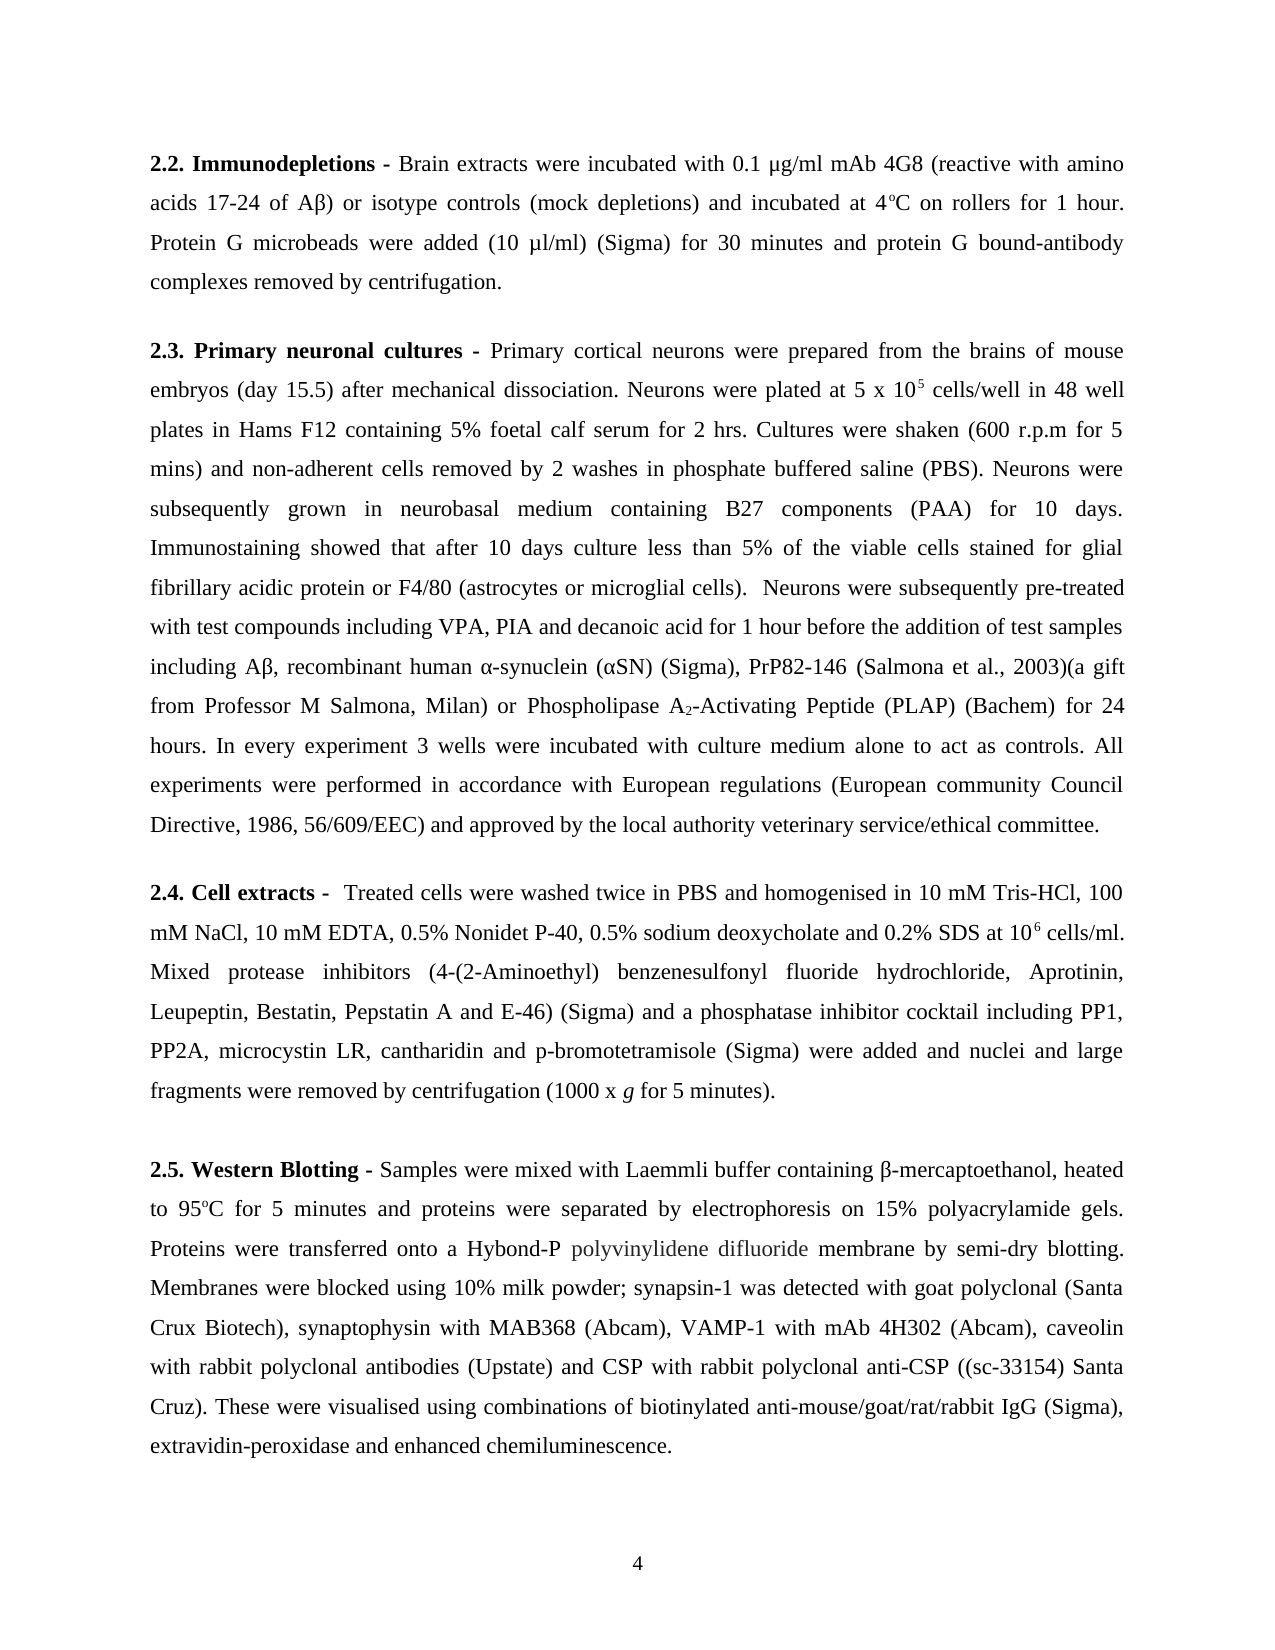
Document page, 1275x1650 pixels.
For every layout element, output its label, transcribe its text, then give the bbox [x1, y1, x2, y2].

text 2.4. Cell extracts - Treated cells were washed twice in PBS and homogenised in 10 mM Tris-HCl, 100 mM NaCl, 10 mM EDTA, 0.5% Nonidet P-40, 0.5% sodium deoxycholate and 0.2% SDS at 106 cells/ml. Mixed protease inhibitors (4-(2-Aminoethyl) benzenesulfonyl fluoride hydrochloride, Aprotinin, Leupeptin, Bestatin, Pepstatin A and E-46) (Sigma) and a phosphatase inhibitor cocktail including PP1, PP2A, microcystin LR, cantharidin and p-bromotetramisole (Sigma) were added and nuclei and large fragments were removed by centrifugation (1000 x g for 5 minutes). [150, 879, 1125, 1103]
text 2.2. Immunodepletions - Brain extracts were incubated with 0.1 μg/ml mAb 4G8 (reactive with amino acids 17-24 of Aβ) or isotype controls (mock depletions) and incubated at 4oC on rollers for 1 hour. Protein G microbeads were added (10 µl/ml) (Sigma) for 30 minutes and protein G bound-antibody complexes removed by centrifugation. [150, 150, 1125, 295]
text 2.5. Western Blotting - Samples were mixed with Laemmli buffer containing β-mercaptoethanol, heated to 95oC for 5 minutes and proteins were separated by electrophoresis on 15% polyacrylamide gels. Proteins were transferred onto a Hybond-P polyvinylidene difluoride membrane by semi-dry blotting. Membranes were blocked using 10% milk powder; synapsin-1 was detected with goat polyclonal (Santa Crux Biotech), synaptophysin with MAB368 (Abcam), VAMP-1 with mAb 4H302 (Abcam), caveolin with rabbit polyclonal antibodies (Upstate) and CSP with rabbit polyclonal anti-CSP ((sc-33154) Santa Cruz). These were visualised using combinations of biotinylated anti-mouse/goat/rat/rabbit IgG (Sigma), extravidin-peroxidase and enhanced chemiluminescence. [150, 1156, 1125, 1458]
text 2.3. Primary neuronal cultures - Primary cortical neurons were prepared from the brains of mouse embryos (day 15.5) after mechanical dissociation. Neurons were plated at 5 x 105 cells/well in 48 well plates in Hams F12 containing 5% foetal calf serum for 2 hrs. Cultures were shaken (600 r.p.m for 5 mins) and non-adherent cells removed by 2 washes in phosphate buffered saline (PBS). Neurons were subsequently grown in neurobasal medium containing B27 components (PAA) for 10 days. Immunostaining showed that after 10 days culture less than 5% of the viable cells stained for glial fibrillary acidic protein or F4/80 (astrocytes or microglial cells). Neurons were subsequently pre-treated with test compounds including VPA, PIA and decanoic acid for 1 hour before the addition of test samples including Aβ, recombinant human α-synuclein (αSN) (Sigma), PrP82-146 (Salmona et al., 2003)(a gift from Professor M Salmona, Milan) or Phospholipase A2-Activating Peptide (PLAP) (Bachem) for 24 hours. In every experiment 3 wells were incubated with culture medium alone to act as controls. All experiments were performed in accordance with European regulations (European community Council Directive, 1986, 56/609/EEC) and approved by the local authority veterinary service/ethical committee. [150, 337, 1125, 837]
